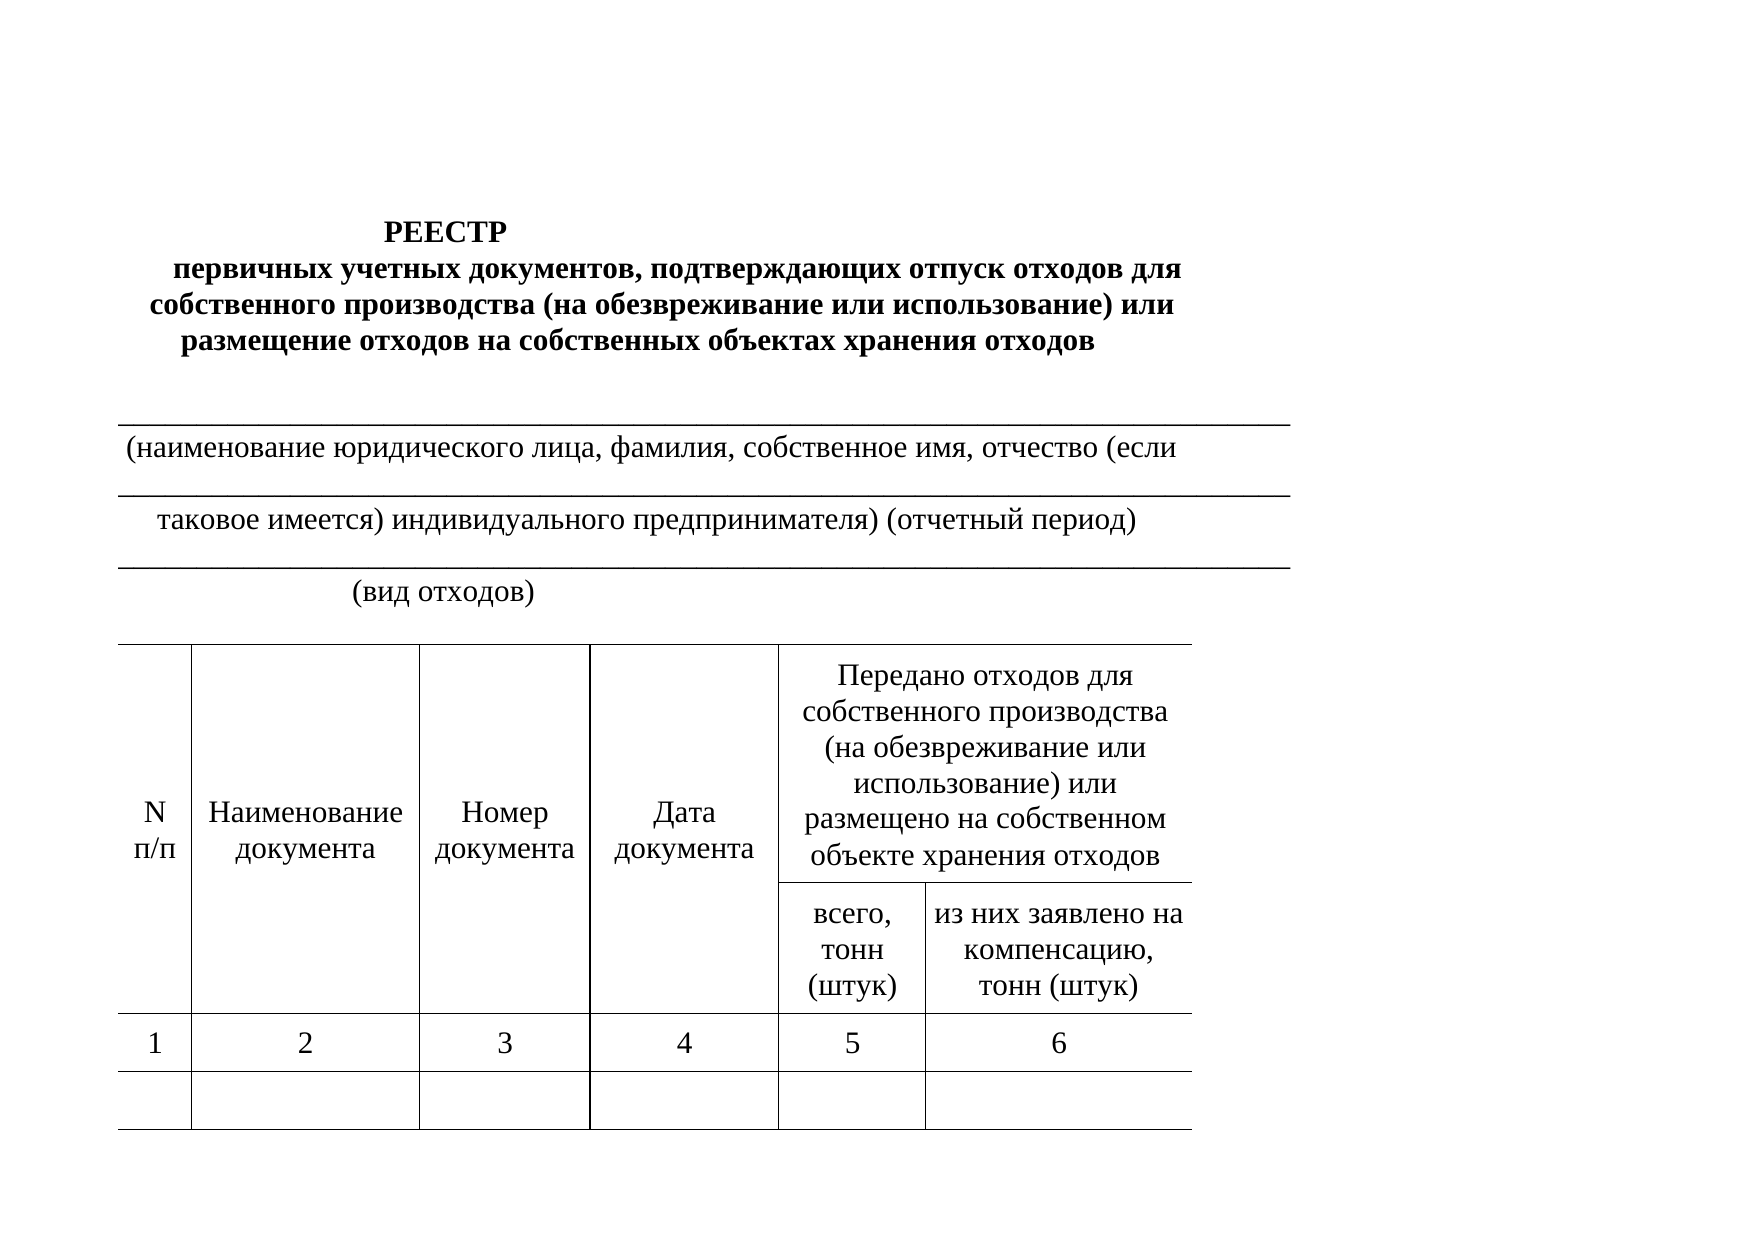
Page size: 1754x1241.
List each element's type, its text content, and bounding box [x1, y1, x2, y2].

table_cell [192, 1072, 419, 1129]
table_cell 4 [591, 1014, 778, 1071]
text собственного производства (на обезвреживание или использование) или [118, 285, 1636, 321]
text ___________________________________________________________________________ [118, 465, 1636, 501]
text РЕЕСТР [118, 213, 1636, 249]
table_cell [591, 1072, 778, 1129]
text ___________________________________________________________________________ [118, 537, 1636, 572]
table_header Передано отходов для собственного производства (на обезвреживание или использование) или размещено на собственном объекте хранения отходов [779, 645, 1192, 882]
table_cell 3 [420, 1014, 589, 1071]
table_header N п/п [118, 645, 191, 1012]
table_cell 1 [118, 1014, 191, 1071]
text ___________________________________________________________________________ [118, 393, 1636, 429]
table_header Наименование документа [192, 645, 419, 1012]
table_cell 2 [192, 1014, 419, 1071]
text первичных учетных документов, подтверждающих отпуск отходов для [118, 249, 1636, 285]
table_cell [926, 1072, 1192, 1129]
table_header Дата документа [591, 645, 778, 1012]
table_cell [420, 1072, 589, 1129]
text таковое имеется) индивидуального предпринимателя) (отчетный период) [118, 501, 1636, 537]
table_cell 6 [926, 1014, 1192, 1071]
table_cell [779, 1072, 925, 1129]
text (вид отходов) [118, 572, 1636, 608]
table_cell 5 [779, 1014, 925, 1071]
text (наименование юридического лица, фамилия, собственное имя, отчество (если [118, 429, 1636, 465]
text размещение отходов на собственных объектах хранения отходов [118, 321, 1636, 357]
table_cell всего, тонн (штук) [779, 883, 925, 1012]
table_cell [118, 1072, 191, 1129]
table_header Номер документа [420, 645, 589, 1012]
table_cell из них заявлено на компенсацию, тонн (штук) [926, 883, 1192, 1012]
